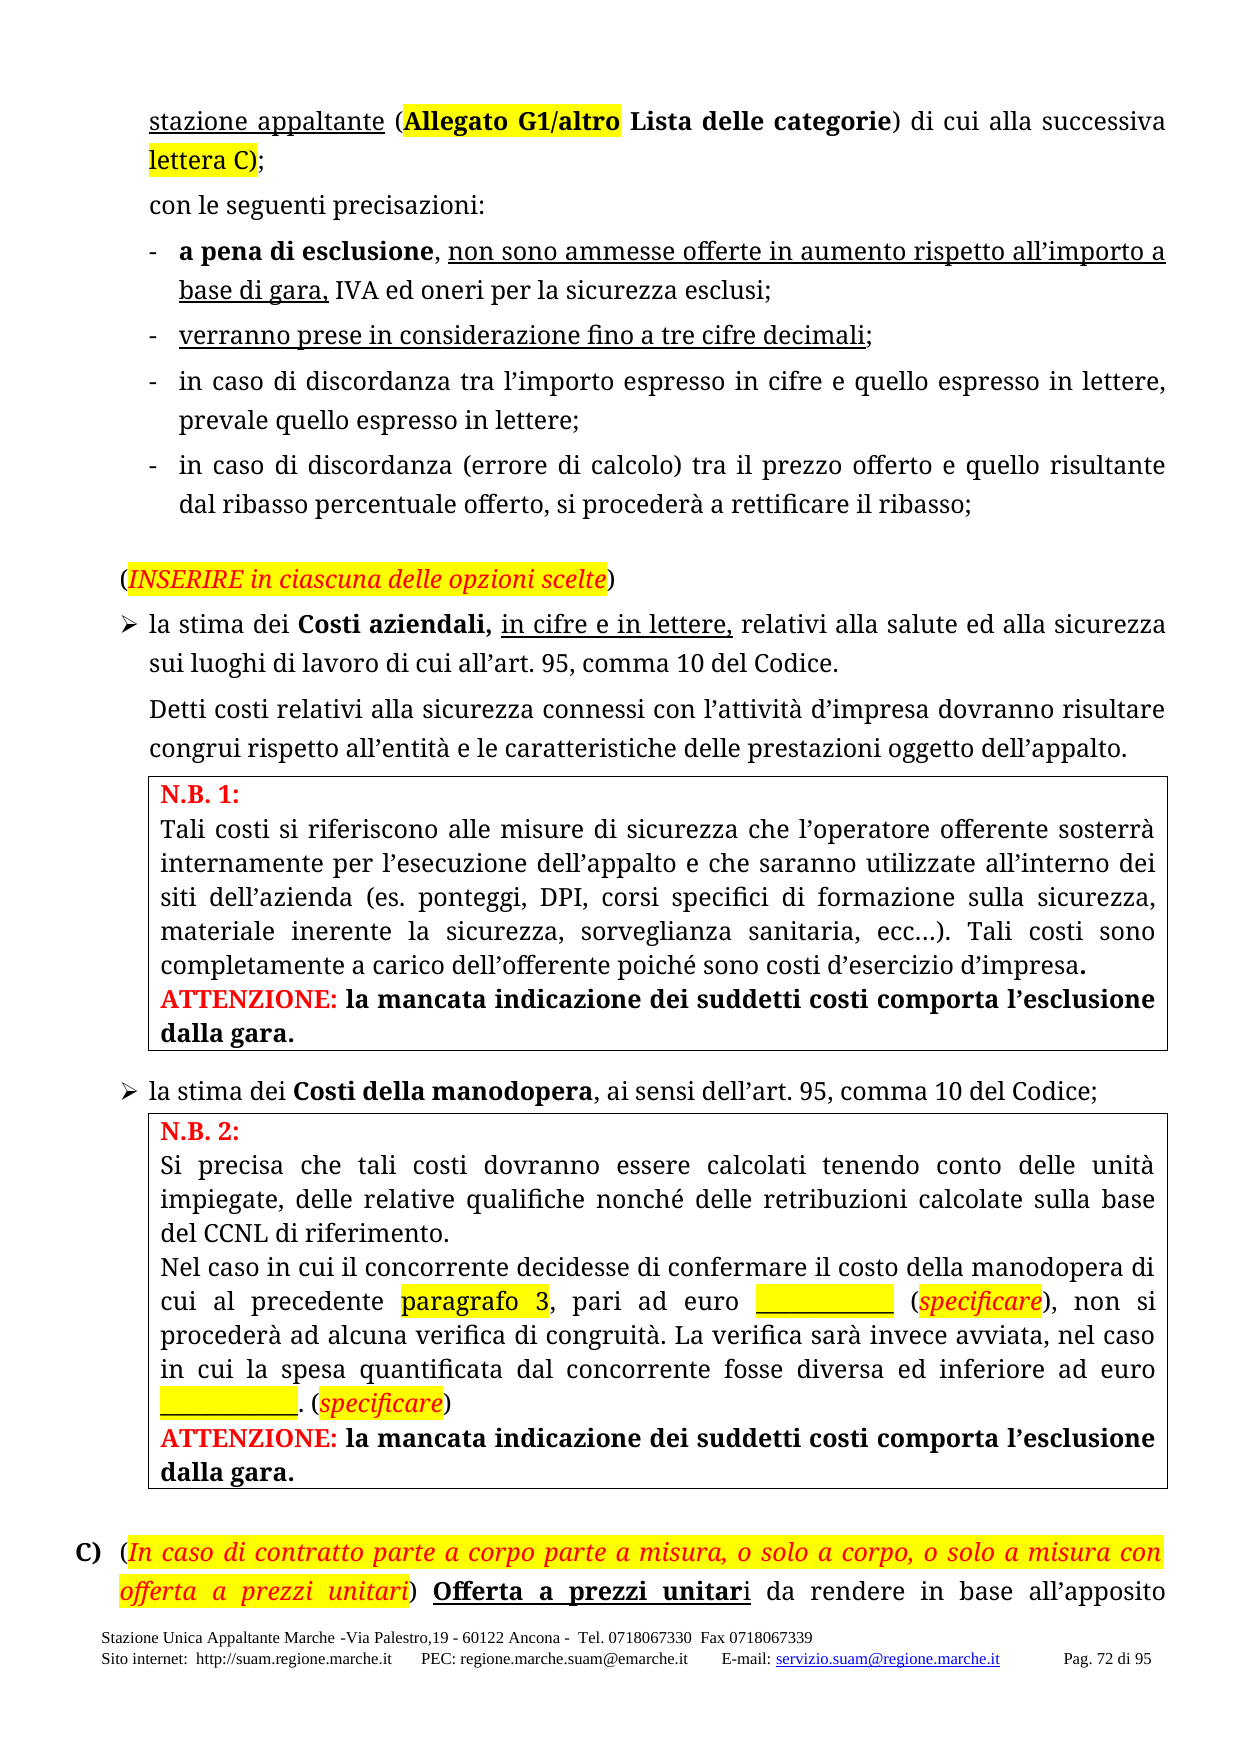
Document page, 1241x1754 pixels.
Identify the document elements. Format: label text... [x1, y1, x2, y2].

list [75, 1535, 1167, 1608]
table_header N.B. 2: Si precisa che tali costi dovranno essere calcolati tenendo conto delle unità impiegate, delle relative qualifiche nonché delle retribuzioni calcolate sulla base del CCNL di riferimento. Nel caso in cui il concorrente decidesse di confermare il costo della manodopera di cui al precedente paragrafo 3, pari ad euro ____________ (specificare), non si procederà ad alcuna verifica di congruità. La verifica sarà invece avviata, nel caso in cui la spesa quantificata dal concorrente fosse diversa ed inferiore ad euro ____________. (specificare) ATTENZIONE: la mancata indicazione dei suddetti costi comporta l’esclusione dalla gara. [149, 1114, 1167, 1488]
text Detti costi relativi alla sicurezza connessi con l’attività d’impresa dovranno risultare congrui rispetto all’entità e le caratteristiche delle prestazioni oggetto dell’appalto. [149, 692, 1167, 765]
text con le seguenti precisazioni: [149, 188, 1167, 222]
list in caso di discordanza tra l’importo espresso in cifre e quello espresso in lettere, prevale quello espresso in lettere; [149, 363, 1167, 437]
list la stima dei Costi della manodopera, ai sensi dell’art. 95, comma 10 del Codice; [119, 1073, 1167, 1107]
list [119, 103, 1167, 177]
list verranno prese in considerazione fino a tre cifre decimali; [149, 318, 1167, 352]
list a pena di esclusione, non sono ammesse offerte in aumento rispetto all’importo a base di gara, IVA ed oneri per la sicurezza esclusi; [149, 233, 1167, 307]
table_header N.B. 1: Tali costi si riferiscono alle misure di sicurezza che l’operatore offerente sosterrà internamente per l’esecuzione dell’appalto e che saranno utilizzate all’interno dei siti dell’azienda (es. ponteggi, DPI, corsi specifici di formazione sulla sicurezza, materiale inerente la sicurezza, sorveglianza sanitaria, ecc…). Tali costi sono completamente a carico dell’offerente poiché sono costi d’esercizio d’impresa. ATTENZIONE: la mancata indicazione dei suddetti costi comporta l’esclusione dalla gara. [149, 777, 1167, 1050]
text (INSERIRE in ciascuna delle opzioni scelte) [607, 562, 1167, 596]
list la stima dei Costi aziendali, in cifre e in lettere, relativi alla salute ed alla sicurezza sui luoghi di lavoro di cui all’art. 95, comma 10 del Codice. [119, 607, 1167, 680]
list in caso di discordanza (errore di calcolo) tra il prezzo offerto e quello risultante dal ribasso percentuale offerto, si procederà a rettificare il ribasso; [149, 448, 1167, 521]
